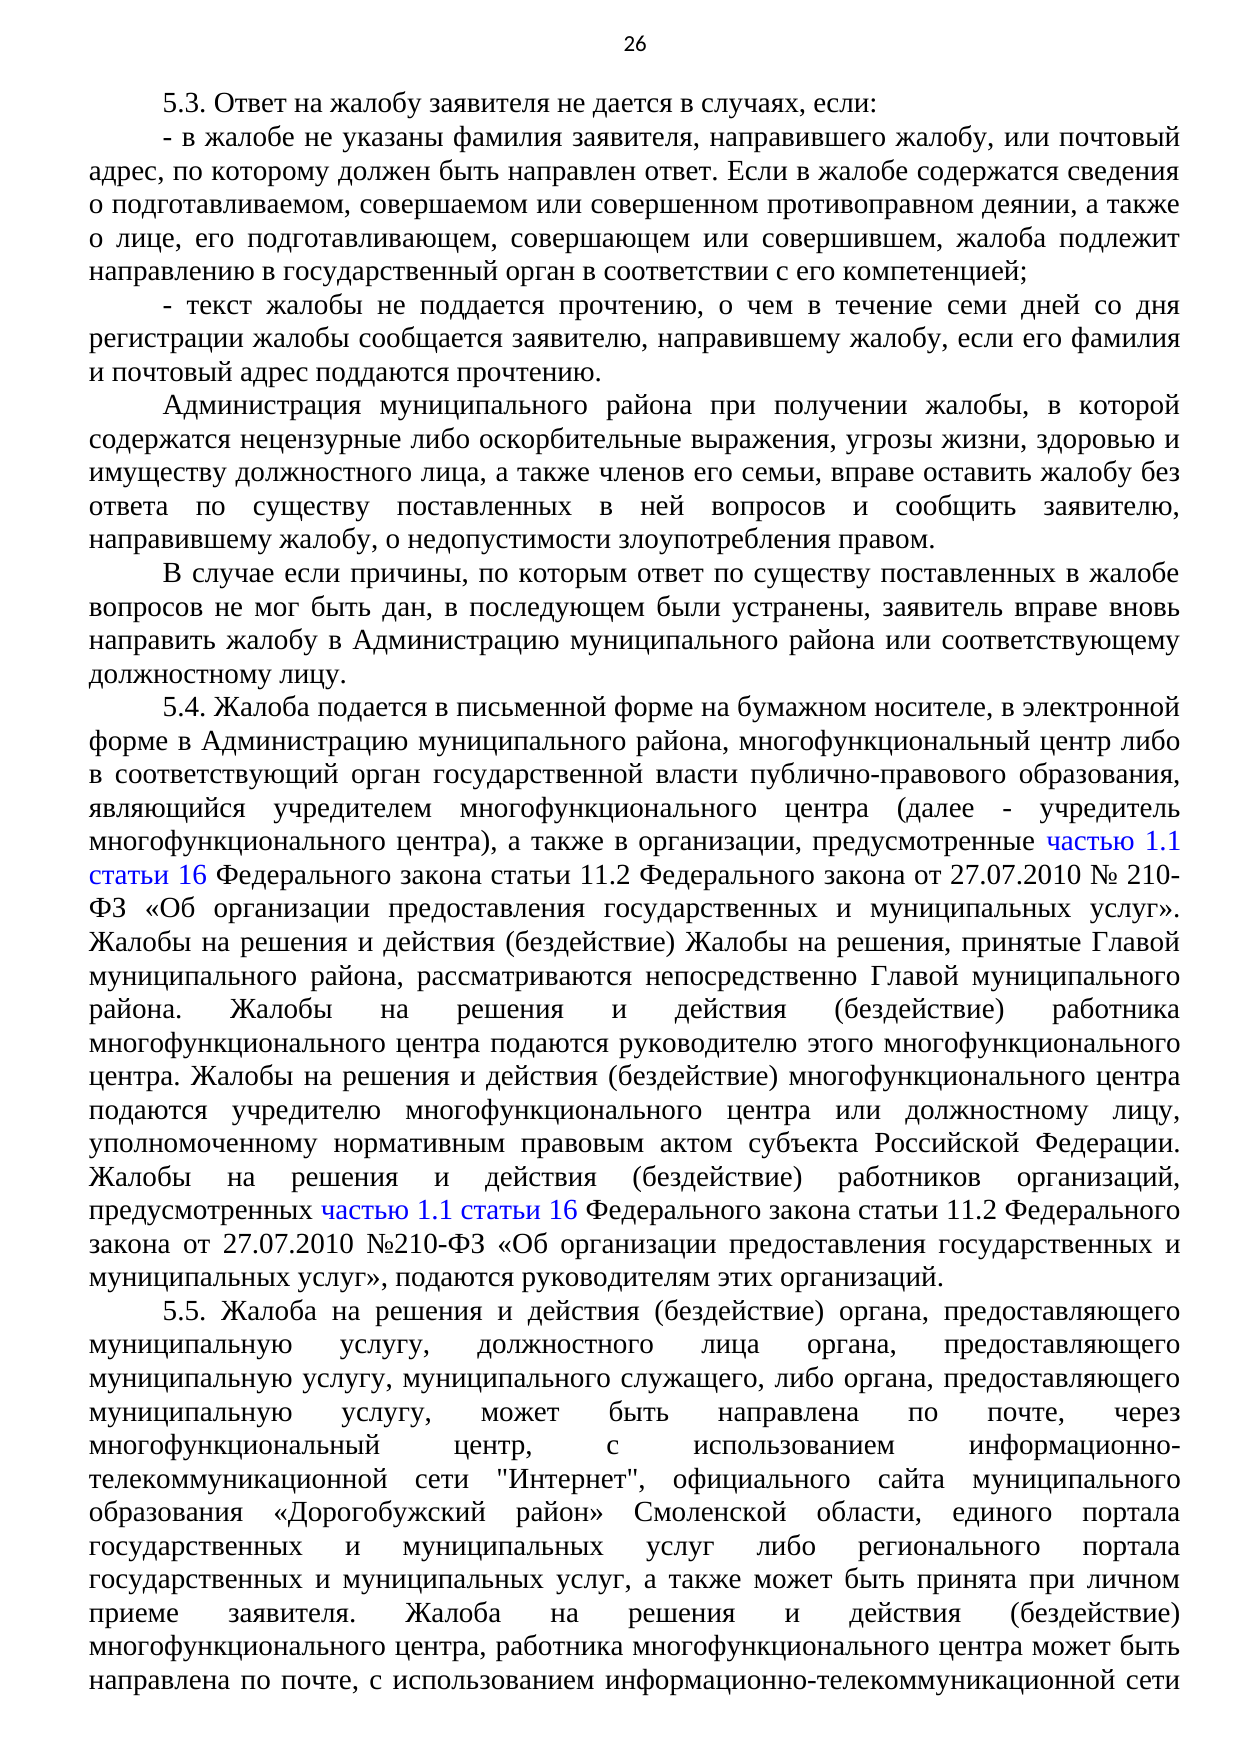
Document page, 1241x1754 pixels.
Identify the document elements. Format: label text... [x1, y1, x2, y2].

text 5.4. Жалоба подается в письменной форме на бумажном носителе, в электронной форме в Администрацию муниципального района, многофункциональный центр либо в соответствующий орган государственной власти публично-правового образования, являющийся учредителем многофункционального центра (далее - учредитель многофункционального центра), а также в организации, предусмотренные частью 1.1 статьи 16 Федерального закона статьи 11.2 Федерального закона от 27.07.2010 № 210-ФЗ «Об организации предоставления государственных и муниципальных услуг». Жалобы на решения и действия (бездействие) Жалобы на решения, принятые Главой муниципального района, рассматриваются непосредственно Главой муниципального района. Жалобы на решения и действия (бездействие) работника многофункционального центра подаются руководителю этого многофункционального центра. Жалобы на решения и действия (бездействие) многофункционального центра подаются учредителю многофункционального центра или должностному лицу, уполномоченному нормативным правовым актом субъекта Российской Федерации. Жалобы на решения и действия (бездействие) работников организаций, предусмотренных частью 1.1 статьи 16 Федерального закона статьи 11.2 Федерального закона от 27.07.2010 №210-ФЗ «Об организации предоставления государственных и муниципальных услуг», подаются руководителям этих организаций. [89, 689, 1181, 1293]
text В случае если причины, по которым ответ по существу поставленных в жалобе вопросов не мог быть дан, в последующем были устранены, заявитель вправе вновь направить жалобу в Администрацию муниципального района или соответствующему должностному лицу. [89, 555, 1181, 689]
text Администрация муниципального района при получении жалобы, в которой содержатся нецензурные либо оскорбительные выражения, угрозы жизни, здоровью и имуществу должностного лица, а также членов его семьи, вправе оставить жалобу без ответа по существу поставленных в ней вопросов и сообщить заявителю, направившему жалобу, о недопустимости злоупотребления правом. [89, 387, 1181, 555]
text 5.3. Ответ на жалобу заявителя не дается в случаях, если: [89, 86, 1181, 119]
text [89, 1293, 1181, 1696]
text - в жалобе не указаны фамилия заявителя, направившего жалобу, или почтовый адрес, по которому должен быть направлен ответ. Если в жалобе содержатся сведения о подготавливаемом, совершаемом или совершенном противоправном деянии, а также о лице, его подготавливающем, совершающем или совершившем, жалоба подлежит направлению в государственный орган в соответствии с его компетенцией; [89, 119, 1181, 287]
text - текст жалобы не поддается прочтению, о чем в течение семи дней со дня регистрации жалобы сообщается заявителю, направившему жалобу, если его фамилия и почтовый адрес поддаются прочтению. [89, 287, 1181, 387]
